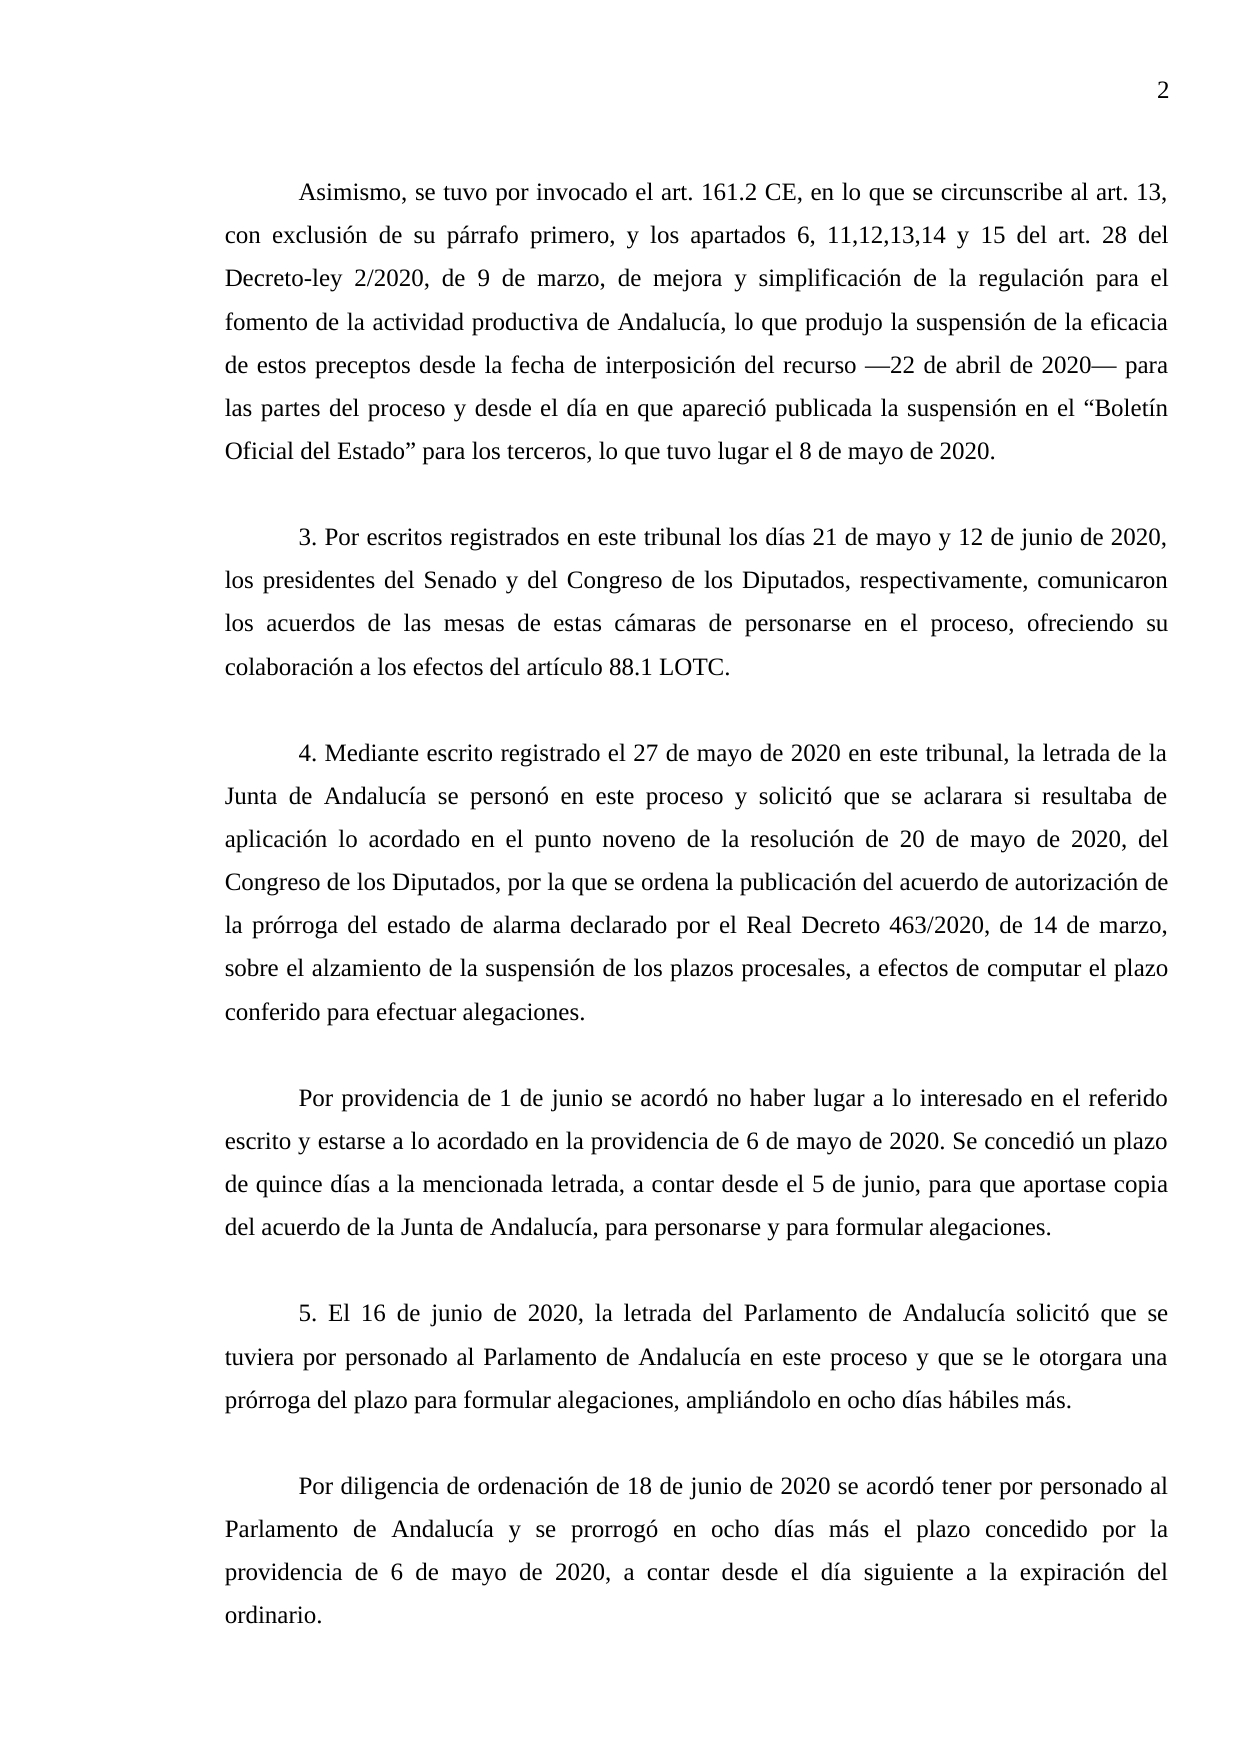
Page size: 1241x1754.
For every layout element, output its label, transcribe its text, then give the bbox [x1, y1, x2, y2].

text Por diligencia de ordenación de 18 de junio de 2020 se acordó tener por personado al Parlamento de Andalucía y se prorrogó en ocho días más el plazo concedido por la providencia de 6 de mayo de 2020, a contar desde el día siguiente a la expiración del ordinario. [224, 1471, 1169, 1629]
text 4. Mediante escrito registrado el 27 de mayo de 2020 en este tribunal, la letrada de la Junta de Andalucía se personó en este proceso y solicitó que se aclarara si resultaba de aplicación lo acordado en el punto noveno de la resolución de 20 de mayo de 2020, del Congreso de los Diputados, por la que se ordena la publicación del acuerdo de autorización de la prórroga del estado de alarma declarado por el Real Decreto 463/2020, de 14 de marzo, sobre el alzamiento de la suspensión de los plazos procesales, a efectos de computar el plazo conferido para efectuar alegaciones. [224, 738, 1169, 1025]
text 3. Por escritos registrados en este tribunal los días 21 de mayo y 12 de junio de 2020, los presidentes del Senado y del Congreso de los Diputados, respectivamente, comunicaron los acuerdos de las mesas de estas cámaras de personarse en el proceso, ofreciendo su colaboración a los efectos del artículo 88.1 LOTC. [224, 522, 1169, 680]
text Asimismo, se tuvo por invocado el art. 161.2 CE, en lo que se circunscribe al art. 13, con exclusión de su párrafo primero, y los apartados 6, 11,12,13,14 y 15 del art. 28 del Decreto-ley 2/2020, de 9 de marzo, de mejora y simplificación de la regulación para el fomento de la actividad productiva de Andalucía, lo que produjo la suspensión de la eficacia de estos preceptos desde la fecha de interposición del recurso —22 de abril de 2020— para las partes del proceso y desde el día en que apareció publicada la suspensión en el “Boletín Oficial del Estado” para los terceros, lo que tuvo lugar el 8 de mayo de 2020. [224, 177, 1169, 465]
text Por providencia de 1 de junio se acordó no haber lugar a lo interesado en el referido escrito y estarse a lo acordado en la providencia de 6 de mayo de 2020. Se concedió un plazo de quince días a la mencionada letrada, a contar desde el 5 de junio, para que aportase copia del acuerdo de la Junta de Andalucía, para personarse y para formular alegaciones. [224, 1083, 1169, 1241]
text 5. El 16 de junio de 2020, la letrada del Parlamento de Andalucía solicitó que se tuviera por personado al Parlamento de Andalucía en este proceso y que se le otorgara una prórroga del plazo para formular alegaciones, ampliándolo en ocho días hábiles más. [224, 1298, 1169, 1413]
